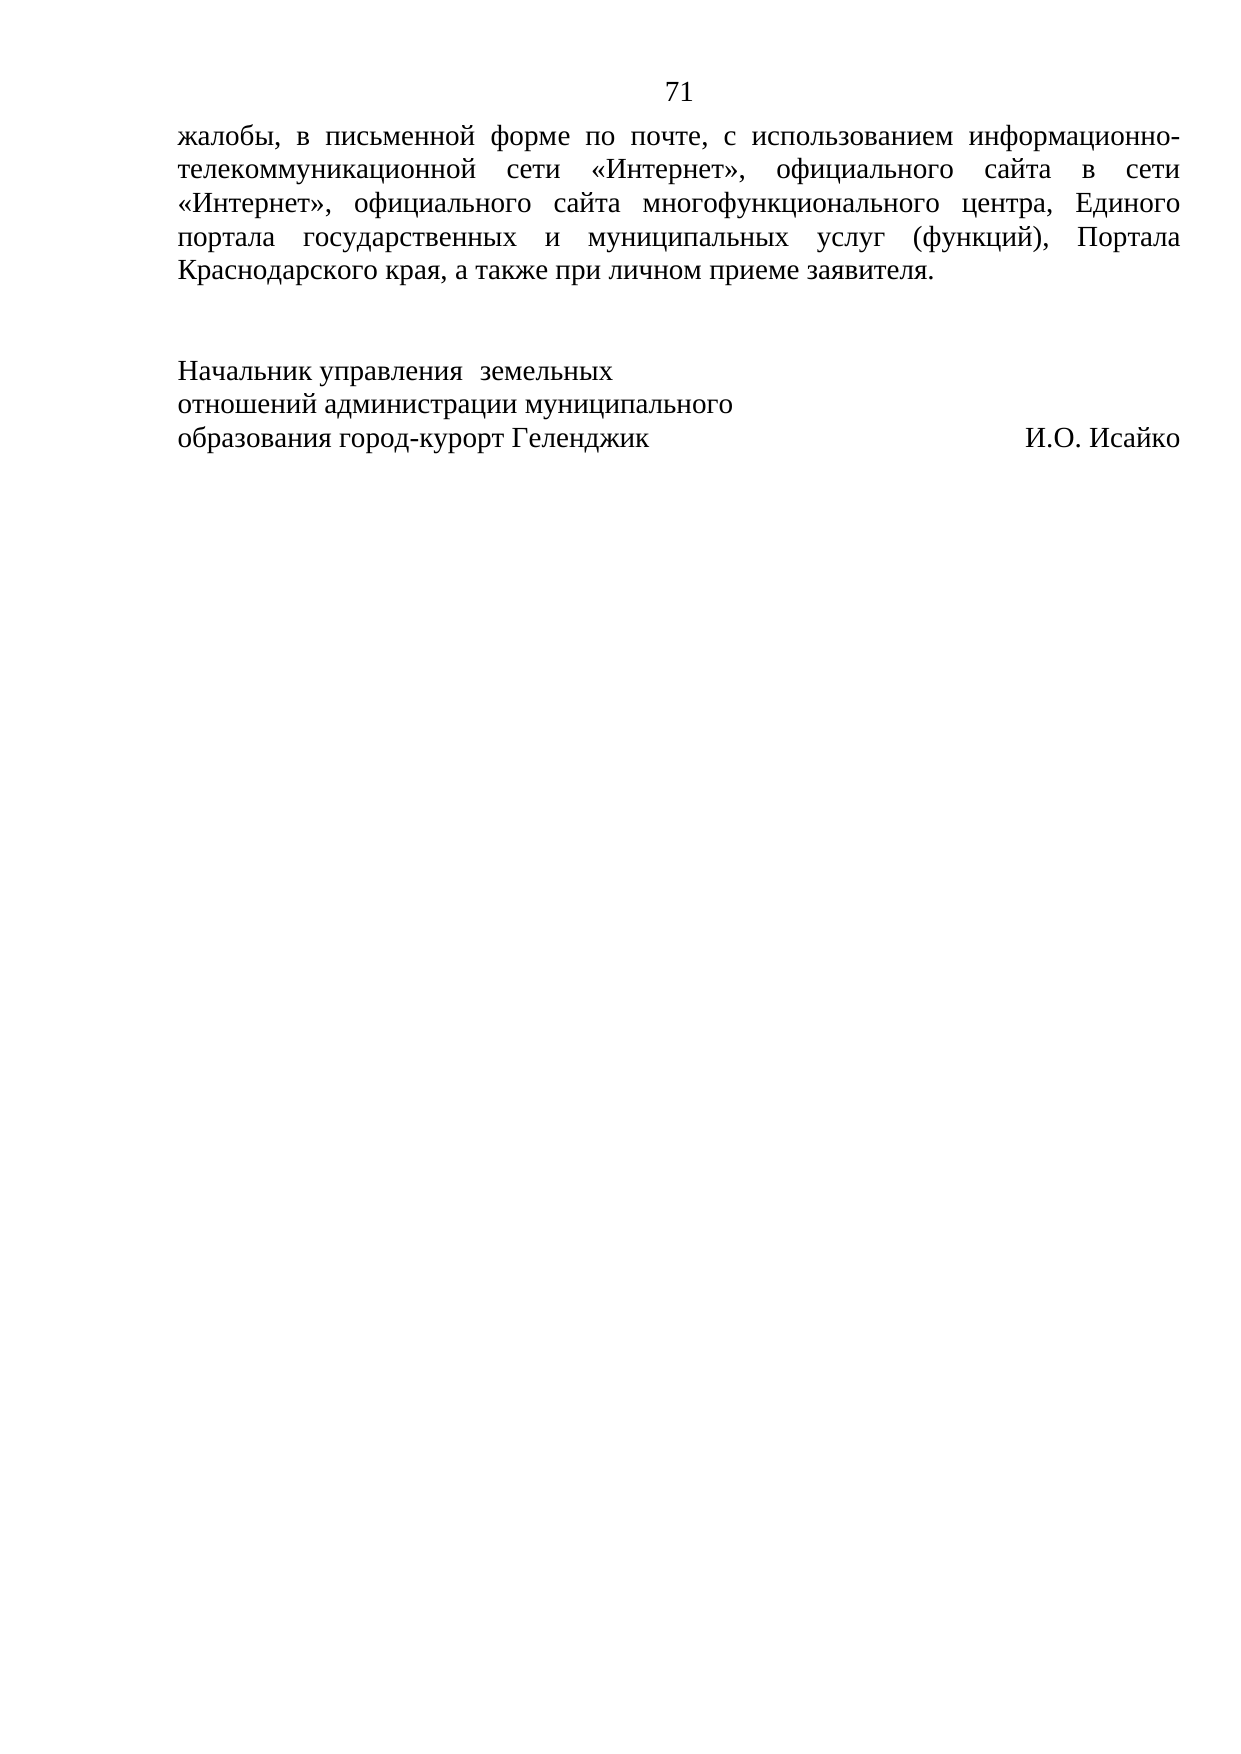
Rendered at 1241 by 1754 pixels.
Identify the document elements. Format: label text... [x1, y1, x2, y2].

text Начальник управления земельных [177, 353, 1181, 386]
text образования город-курорт Геленджик И.О. Исайко [177, 420, 1181, 453]
text отношений администрации муниципального [177, 386, 1181, 420]
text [177, 118, 1181, 286]
